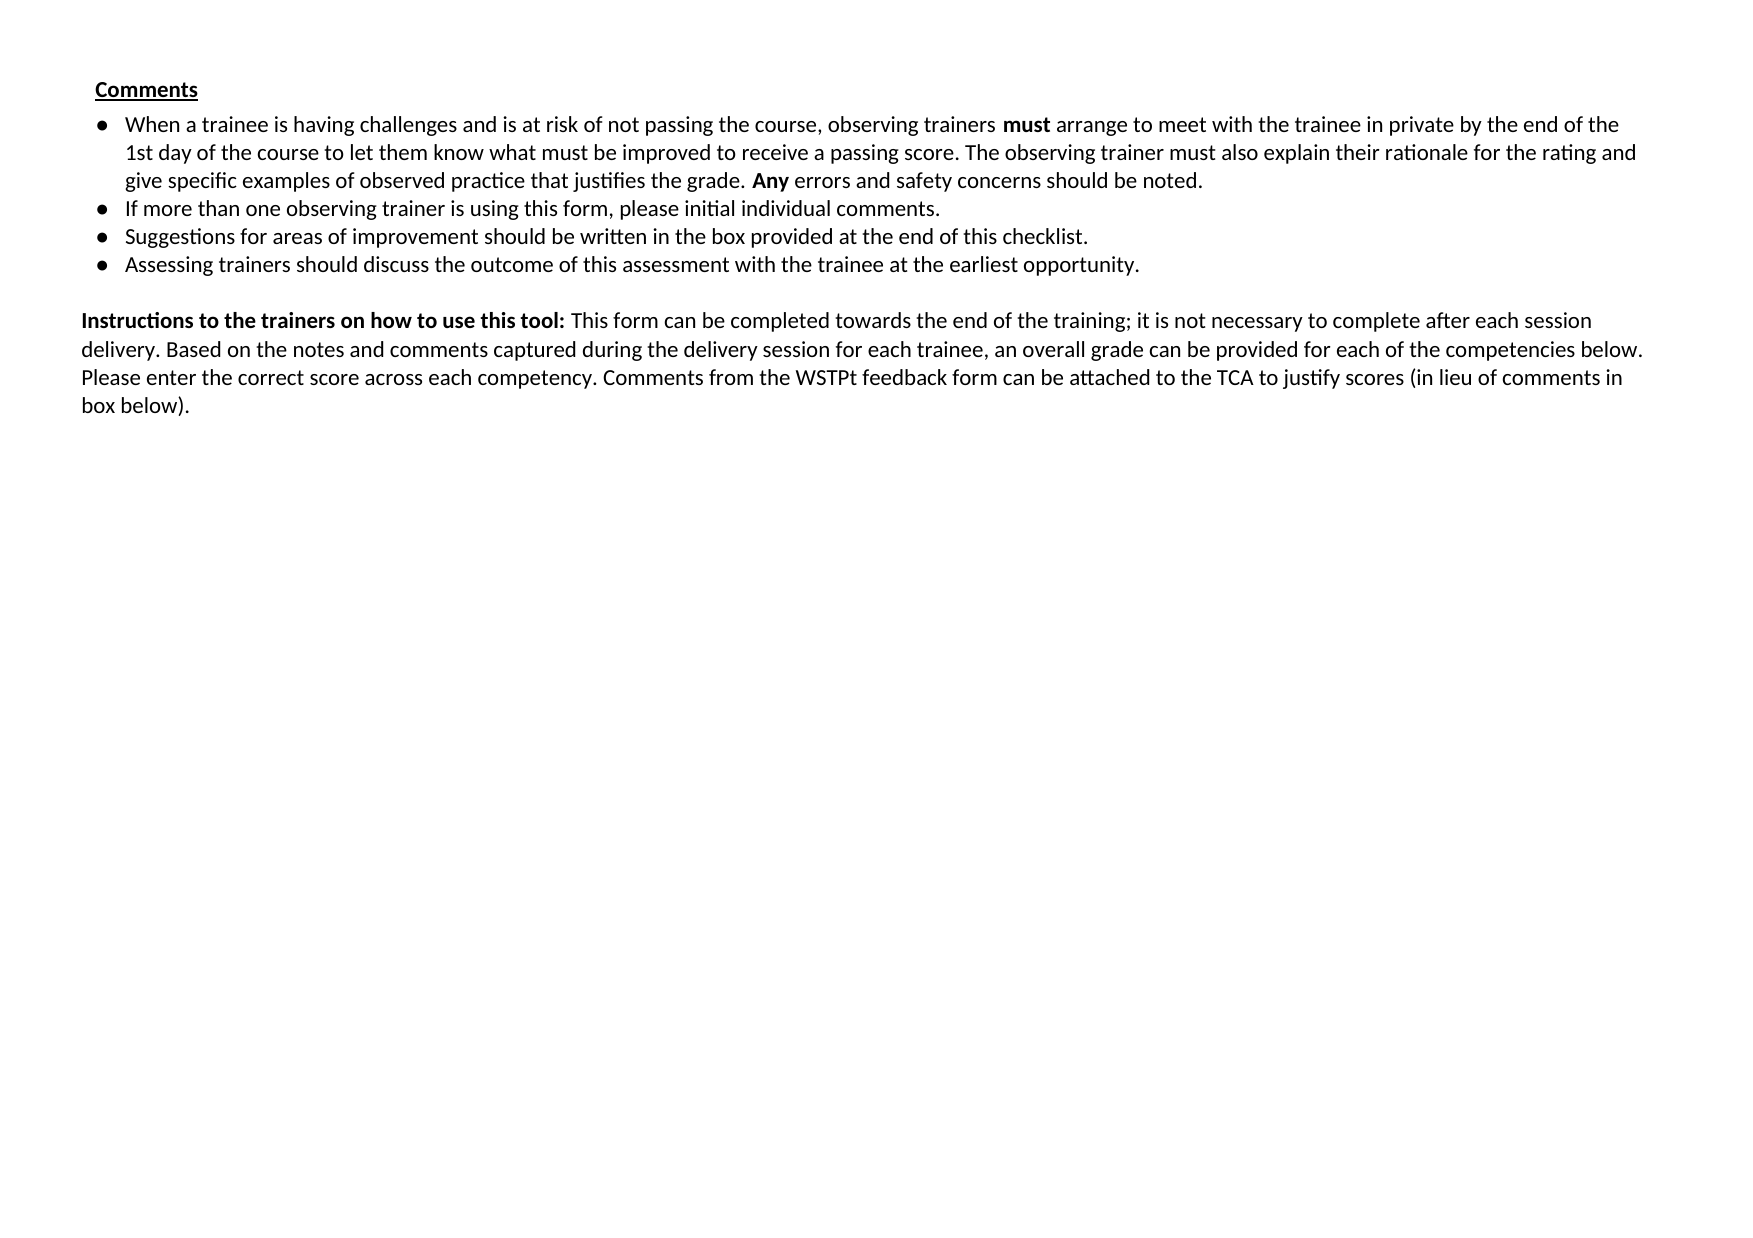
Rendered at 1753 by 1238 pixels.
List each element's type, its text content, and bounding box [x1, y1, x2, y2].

subtitle Comments [31, 75, 1660, 103]
text Instructions to the trainers on how to use this tool: This form can be completed towards the end of the training; it is not necessary to complete after each session delivery. Based on the notes and comments captured during the delivery session for each trainee, an overall grade can be provided for each of the competencies below. Please enter the correct score across each competency. Comments from the WSTPt feedback form can be attached to the TCA to justify scores (in lieu of comments in box below). [81, 307, 1660, 419]
list Assessing trainers should discuss the outcome of this assessment with the trainee at the earliest opportunity. [95, 251, 1660, 279]
list If more than one observing trainer is using this form, please initial individual comments. [95, 194, 1660, 222]
list Suggestions for areas of improvement should be written in the box provided at the end of this checklist. [95, 222, 1660, 251]
list When a trainee is having challenges and is at risk of not passing the course, observing trainers must arrange to meet with the trainee in private by the end of the 1st day of the course to let them know what must be improved to receive a passing score. The observing trainer must also explain their rationale for the rating and give specific examples of observed practice that justifies the grade. Any errors and safety concerns should be noted. [95, 110, 1644, 194]
